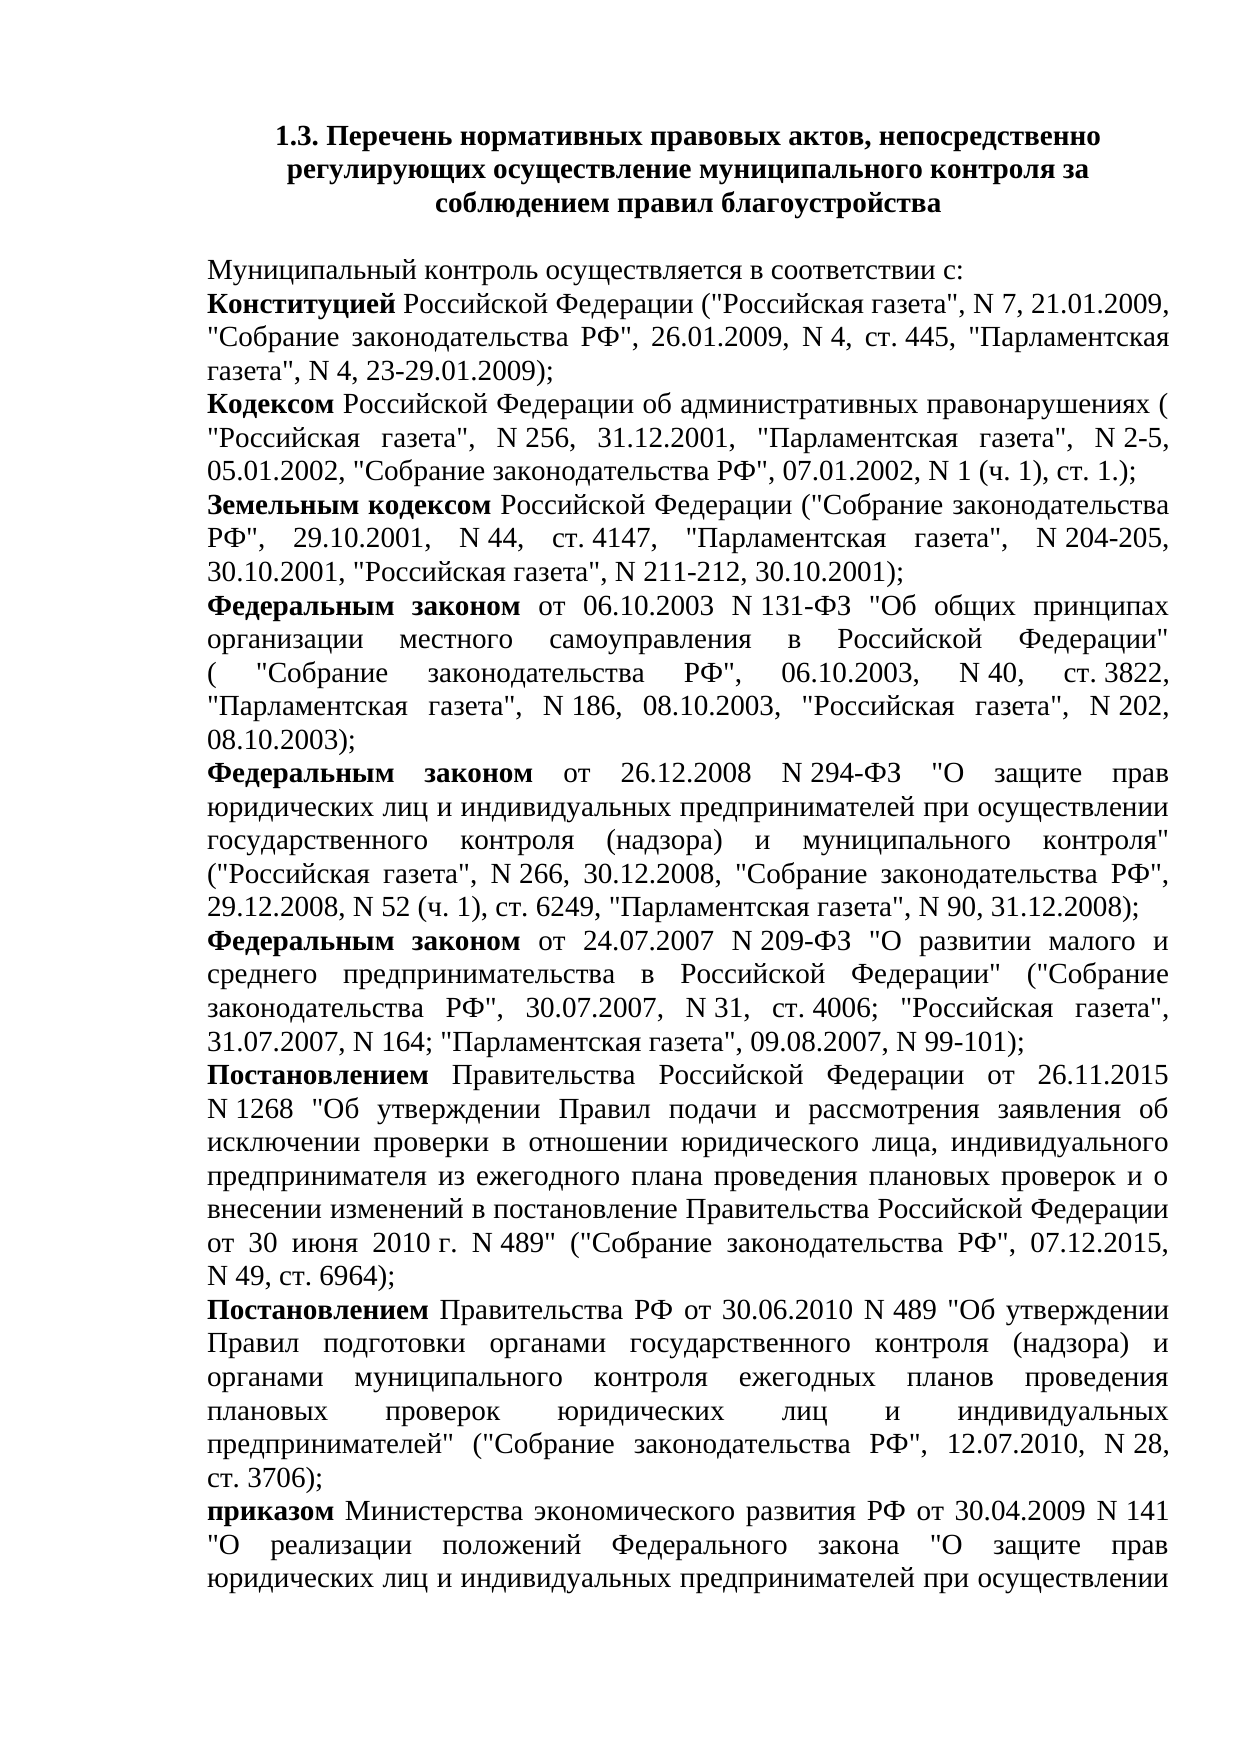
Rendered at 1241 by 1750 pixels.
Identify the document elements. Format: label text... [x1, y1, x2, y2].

text Федеральным законом от 26.12.2008 N 294-ФЗ "О защите прав юридических лиц и индивидуальных предпринимателей при осуществлении государственного контроля (надзора) и муниципального контроля" ("Российская газета", N 266, 30.12.2008, "Собрание законодательства РФ", 29.12.2008, N 52 (ч. 1), ст. 6249, "Парламентская газета", N 90, 31.12.2008); [207, 755, 1169, 923]
text Федеральным законом от 24.07.2007 N 209-ФЗ "О развитии малого и среднего предпринимательства в Российской Федерации" ("Собрание законодательства РФ", 30.07.2007, N 31, ст. 4006; "Российская газета", 31.07.2007, N 164; "Парламентская газета", 09.08.2007, N 99-101); [207, 923, 1169, 1057]
text Земельным кодексом Российской Федерации ("Собрание законодательства РФ", 29.10.2001, N 44, ст. 4147, "Парламентская газета", N 204-205, 30.10.2001, "Российская газета", N 211-212, 30.10.2001); [207, 487, 1169, 588]
text Постановлением Правительства РФ от 30.06.2010 N 489 "Об утверждении Правил подготовки органами государственного контроля (надзора) и органами муниципального контроля ежегодных планов проведения плановых проверок юридических лиц и индивидуальных предпринимателей" ("Собрание законодательства РФ", 12.07.2010, N 28, ст. 3706); [207, 1292, 1169, 1493]
text Конституцией Российской Федерации ("Российская газета", N 7, 21.01.2009, "Собрание законодательства РФ", 26.01.2009, N 4, ст. 445, "Парламентская газета", N 4, 23-29.01.2009); [207, 286, 1169, 386]
subtitle 1.3. Перечень нормативных правовых актов, непосредственно регулирующих осуществление муниципального контроля за соблюдением правил благоустройства [207, 118, 1169, 219]
text Муниципальный контроль осуществляется в соответствии с: [207, 252, 1169, 286]
text Федеральным законом от 06.10.2003 N 131-ФЗ "Об общих принципах организации местного самоуправления в Российской Федерации" ( "Собрание законодательства РФ", 06.10.2003, N 40, ст. 3822, "Парламентская газета", N 186, 08.10.2003, "Российская газета", N 202, 08.10.2003); [207, 588, 1169, 755]
text Постановлением Правительства Российской Федерации от 26.11.2015 N 1268 "Об утверждении Правил подачи и рассмотрения заявления об исключении проверки в отношении юридического лица, индивидуального предпринимателя из ежегодного плана проведения плановых проверок и о внесении изменений в постановление Правительства Российской Федерации от 30 июня 2010 г. N 489" ("Собрание законодательства РФ", 07.12.2015, N 49, ст. 6964); [207, 1057, 1169, 1292]
text Кодексом Российской Федерации об административных правонарушениях ( "Российская газета", N 256, 31.12.2001, "Парламентская газета", N 2-5, 05.01.2002, "Собрание законодательства РФ", 07.01.2002, N 1 (ч. 1), ст. 1.); [207, 386, 1169, 487]
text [207, 1493, 1169, 1594]
